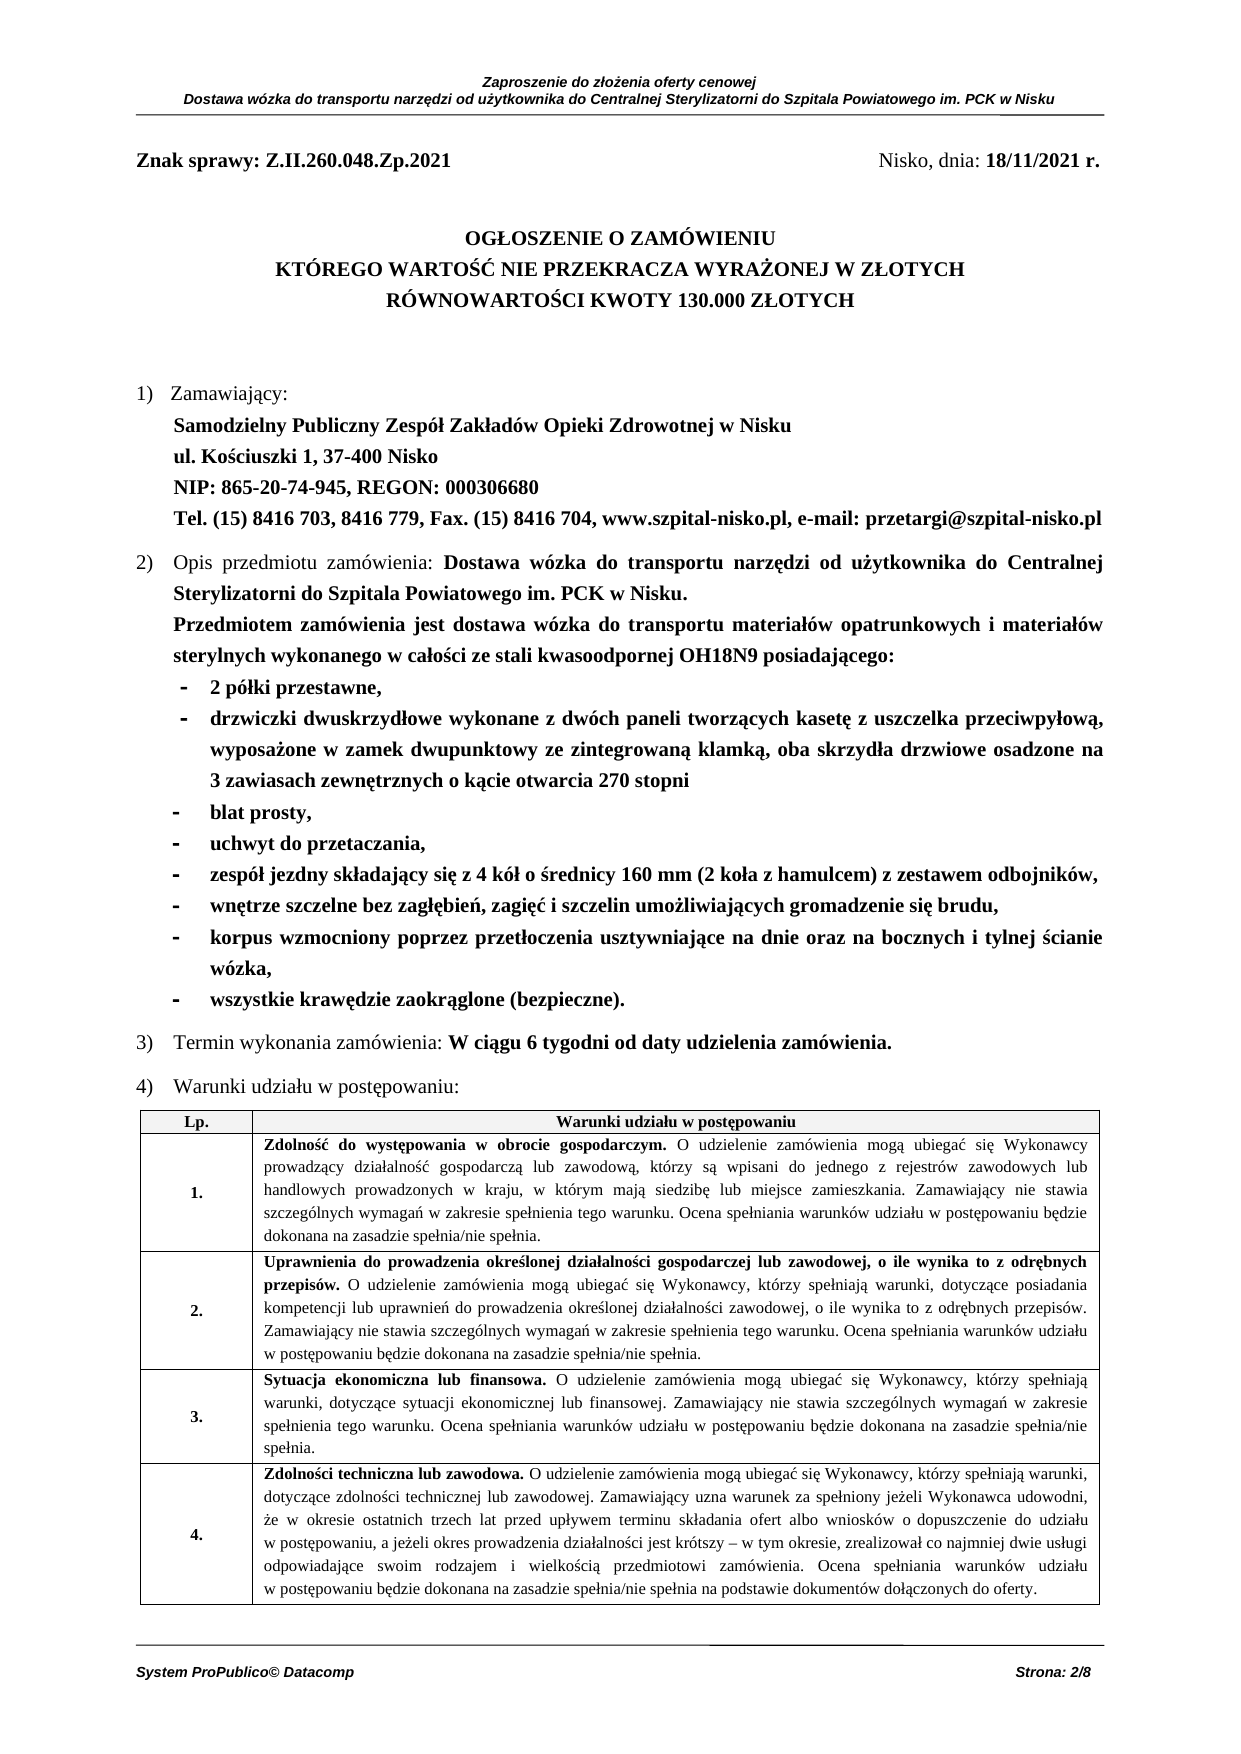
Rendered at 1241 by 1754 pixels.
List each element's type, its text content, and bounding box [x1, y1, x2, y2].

text ul. Kościuszki 1, 37-400 Nisko [173, 444, 1104, 468]
list drzwiczki dwuskrzydłowe wykonane z dwóch paneli tworzących kasetę z uszczelka przeciwpyłową, wyposażone w zamek dwupunktowy ze zintegrowaną klamką, oba skrzydła drzwiowe osadzone na 3 zawiasach zewnętrznych o kącie otwarcia 270 stopni [180, 706, 1104, 792]
table_cell 2. [141, 1252, 252, 1368]
list wnętrze szczelne bez zagłębień, zagięć i szczelin umożliwiających gromadzenie się brudu, [172, 893, 1104, 917]
text Tel. (15) 8416 703, 8416 779, Fax. (15) 8416 704, www.szpital-nisko.pl, e-mail: przetargi@szpital-nisko.pl [173, 506, 1104, 530]
text KTÓREGO WARTOŚĆ NIE PRZEKRACZA WYRAŻONEJ W ZŁOTYCH [136, 257, 1104, 281]
text RÓWNOWARTOŚCI KWOTY 130.000 ZŁOTYCH [136, 288, 1104, 312]
list Termin wykonania zamówienia: W ciągu 6 tygodni od daty udzielenia zamówienia. [136, 1030, 1104, 1054]
list Warunki udziału w postępowaniu: [136, 1073, 1104, 1098]
table_cell 3. [141, 1370, 252, 1463]
table_header Lp. [141, 1111, 252, 1133]
text Samodzielny Publiczny Zespół Zakładów Opieki Zdrowotnej w Nisku [173, 413, 1104, 437]
list blat prosty, [172, 799, 1104, 824]
list wszystkie krawędzie zaokrąglone (bezpieczne). [172, 987, 1104, 1011]
table_header Warunki udziału w postępowaniu [253, 1111, 1099, 1133]
table_cell Zdolność do występowania w obrocie gospodarczym. O udzielenie zamówienia mogą ubiegać się Wykonawcy prowadzący działalność gospodarczą lub zawodową, którzy są wpisani do jednego z rejestrów zawodowych lub handlowych prowadzonych w kraju, w którym mają siedzibę lub miejsce zamieszkania. Zamawiający nie stawia szczególnych wymagań w zakresie spełnienia tego warunku. Ocena spełniania warunków udziału w postępowaniu będzie dokonana na zasadzie spełnia/nie spełnia. [253, 1134, 1099, 1251]
list uchwyt do przetaczania, [172, 831, 1104, 855]
list 2 półki przestawne, [180, 674, 1104, 699]
table_cell Zdolności techniczna lub zawodowa. O udzielenie zamówienia mogą ubiegać się Wykonawcy, którzy spełniają warunki, dotyczące zdolności technicznej lub zawodowej. Zamawiający uzna warunek za spełniony jeżeli Wykonawca udowodni, że w okresie ostatnich trzech lat przed upływem terminu składania ofert albo wniosków o dopuszczenie do udziału w postępowaniu, a jeżeli okres prowadzenia działalności jest krótszy – w tym okresie, zrealizował co najmniej dwie usługi odpowiadające swoim rodzajem i wielkością przedmiotowi zamówienia. Ocena spełniania warunków udziału w postępowaniu będzie dokonana na zasadzie spełnia/nie spełnia na podstawie dokumentów dołączonych do oferty. [253, 1464, 1099, 1604]
text NIP: 865-20-74-945, REGON: 000306680 [173, 475, 1104, 499]
text Znak sprawy: Z.II.260.048.Zp.2021 Nisko, dnia: 18/11/2021 r. [136, 148, 1104, 172]
table_cell 4. [141, 1464, 252, 1604]
list zespół jezdny składający się z 4 kół o średnicy 160 mm (2 koła z hamulcem) z zestawem odbojników, [172, 862, 1104, 886]
table_cell Uprawnienia do prowadzenia określonej działalności gospodarczej lub zawodowej, o ile wynika to z odrębnych przepisów. O udzielenie zamówienia mogą ubiegać się Wykonawcy, którzy spełniają warunki, dotyczące posiadania kompetencji lub uprawnień do prowadzenia określonej działalności zawodowej, o ile wynika to z odrębnych przepisów. Zamawiający nie stawia szczególnych wymagań w zakresie spełnienia tego warunku. Ocena spełniania warunków udziału w postępowaniu będzie dokonana na zasadzie spełnia/nie spełnia. [253, 1252, 1099, 1368]
text OGŁOSZENIE O ZAMÓWIENIU [136, 226, 1104, 250]
text Przedmiotem zamówienia jest dostawa wózka do transportu materiałów opatrunkowych i materiałów sterylnych wykonanego w całości ze stali kwasoodpornej OH18N9 posiadającego: [173, 612, 1104, 667]
table_cell Sytuacja ekonomiczna lub finansowa. O udzielenie zamówienia mogą ubiegać się Wykonawcy, którzy spełniają warunki, dotyczące sytuacji ekonomicznej lub finansowej. Zamawiający nie stawia szczególnych wymagań w zakresie spełnienia tego warunku. Ocena spełniania warunków udziału w postępowaniu będzie dokonana na zasadzie spełnia/nie spełnia. [253, 1370, 1099, 1463]
list korpus wzmocniony poprzez przetłoczenia usztywniające na dnie oraz na bocznych i tylnej ścianie wózka, [172, 924, 1104, 980]
table_cell 1. [141, 1134, 252, 1251]
list Zamawiający: [136, 381, 1104, 405]
list Opis przedmiotu zamówienia: Dostawa wózka do transportu narzędzi od użytkownika do Centralnej Sterylizatorni do Szpitala Powiatowego im. PCK w Nisku. [136, 549, 1104, 605]
